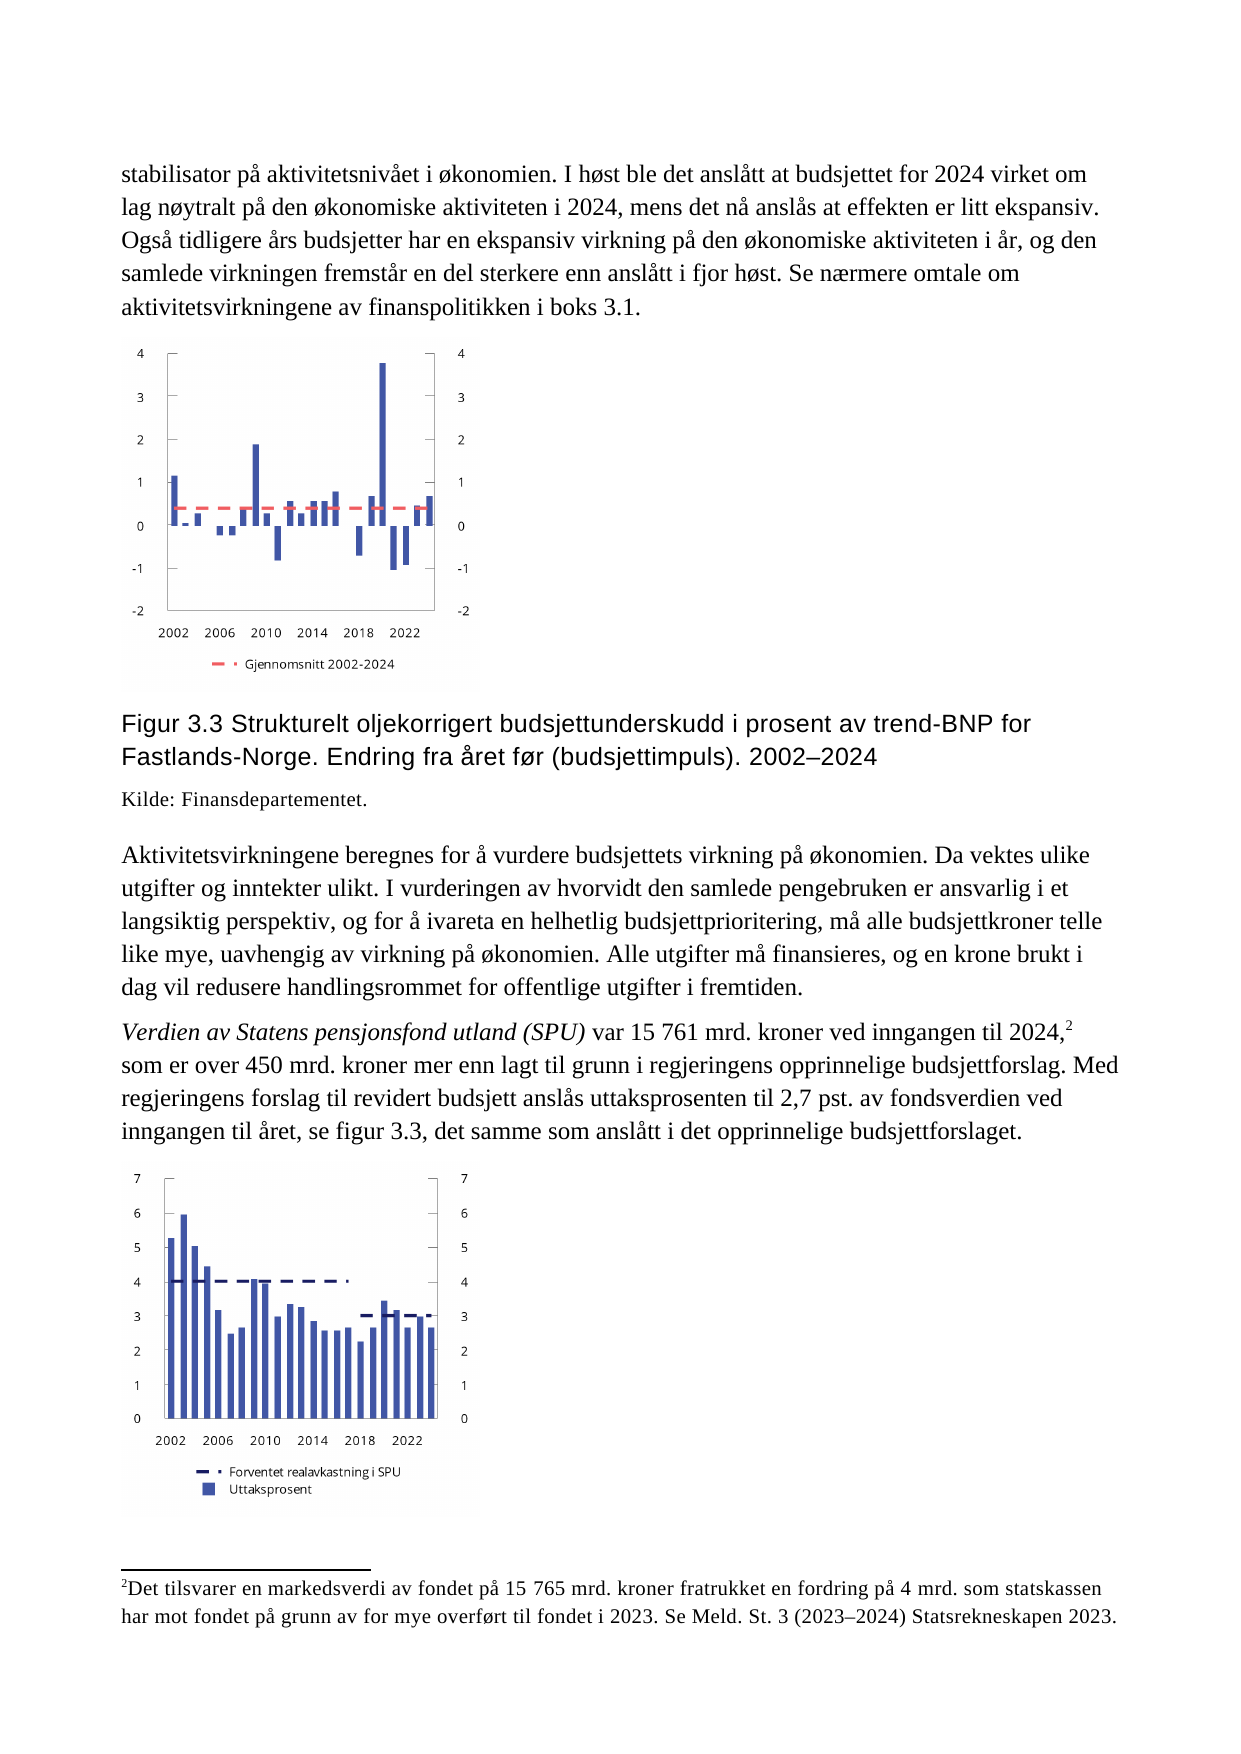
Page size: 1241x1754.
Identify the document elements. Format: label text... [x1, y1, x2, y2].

text Strukturelt oljekorrigert budsjettunderskudd i prosent av trend-BNP for Fastlands-Norge. Endring fra året før (budsjettimpuls). 2002–2024 [121, 708, 1119, 770]
text Aktivitetsvirkningene beregnes for å vurdere budsjettets virkning på økonomien. Da vektes ulike utgifter og inntekter ulikt. I vurderingen av hvorvidt den samlede pengebruken er ansvarlig i et langsiktig perspektiv, og for å ivareta en helhetlig budsjettprioritering, må alle budsjettkroner telle like mye, uavhengig av virkning på økonomien. Alle utgifter må finansieres, og en krone brukt i dag vil redusere handlingsrommet for offentlige utgifter i fremtiden. [121, 840, 1119, 1001]
text Verdien av Statens pensjonsfond utland (SPU) var 15 761 mrd. kroner ved inngangen til 2024, som er over 450 mrd. kroner mer enn lagt til grunn i regjeringens opprinnelige budsjettforslag. Med regjeringens forslag til revidert budsjett anslås uttaksprosenten til 2,7 pst. av fondsverdien ved inngangen til året, se figur 3.3, det samme som anslått i det opprinnelige budsjettforslaget. [121, 1017, 1119, 1145]
text Kilde: Finansdepartementet. [121, 787, 1119, 811]
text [121, 159, 1119, 320]
picture [121, 337, 481, 692]
picture [121, 1161, 481, 1517]
